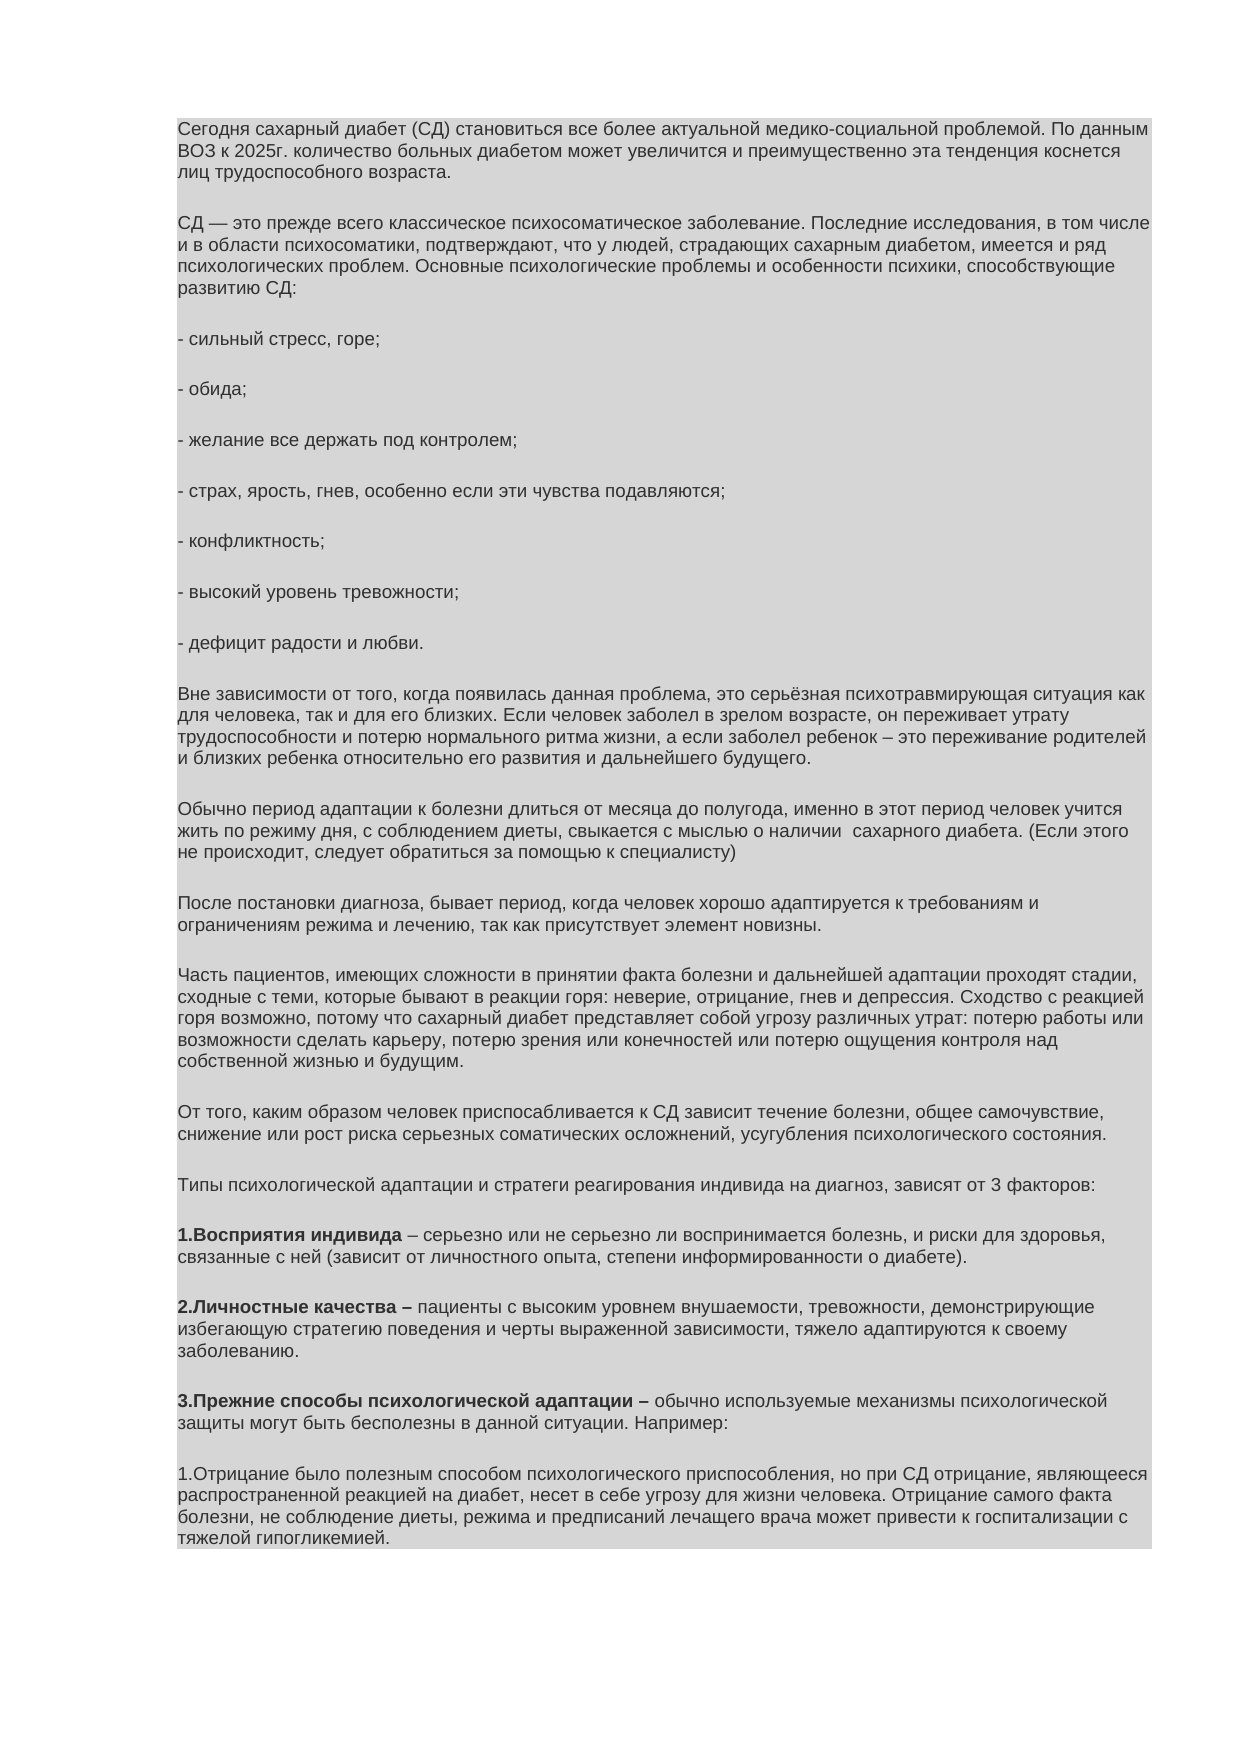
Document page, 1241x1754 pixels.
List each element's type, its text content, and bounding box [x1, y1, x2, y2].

text - страх, ярость, гнев, особенно если эти чувства подавляются; [177, 479, 1152, 501]
text От того, каким образом человек приспосабливается к СД зависит течение болезни, общее самочувствие, снижение или рост риска серьезных соматических осложнений, усугубления психологического состояния. [177, 1101, 1152, 1144]
text - сильный стресс, горе; [177, 327, 1152, 349]
text Часть пациентов, имеющих сложности в принятии факта болезни и дальнейшей адаптации проходят стадии, сходные с теми, которые бывают в реакции горя: неверие, отрицание, гнев и депрессия. Сходство с реакцией горя возможно, потому что сахарный диабет представляет собой угрозу различных утрат: потерю работы или возможности сделать карьеру, потерю зрения или конечностей или потерю ощущения контроля над собственной жизнью и будущим. [177, 964, 1152, 1072]
text 1.Отрицание было полезным способом психологического приспособления, но при СД отрицание, являющееся распространенной реакцией на диабет, несет в себе угрозу для жизни человека. Отрицание самого факта болезни, не соблюдение диеты, режима и предписаний лечащего врача может привести к госпитализации с тяжелой гипогликемией. [177, 1462, 1152, 1549]
text Обычно период адаптации к болезни длиться от месяца до полугода, именно в этот период человек учится жить по режиму дня, с соблюдением диеты, свыкается с мыслью о наличии сахарного диабета. (Если этого не происходит, следует обратиться за помощью к специалисту) [177, 798, 1152, 863]
text После постановки диагноза, бывает период, когда человек хорошо адаптируется к требованиям и ограничениям режима и лечению, так как присутствует элемент новизны. [177, 892, 1152, 935]
text - дефицит радости и любви. [177, 632, 1152, 653]
text - конфликтность; [177, 530, 1152, 552]
text - высокий уровень тревожности; [177, 581, 1152, 603]
text - желание все держать под контролем; [177, 429, 1152, 450]
text 1.Восприятия индивида – серьезно или не серьезно ли воспринимается болезнь, и риски для здоровья, связанные с ней (зависит от личностного опыта, степени информированности о диабете). [177, 1224, 1152, 1267]
text Типы психологической адаптации и стратеги реагирования индивида на диагноз, зависят от 3 факторов: [177, 1173, 1152, 1195]
text Вне зависимости от того, когда появилась данная проблема, это серьёзная психотравмирующая ситуация как для человека, так и для его близких. Если человек заболел в зрелом возрасте, он переживает утрату трудоспособности и потерю нормального ритма жизни, а если заболел ребенок – это переживание родителей и близких ребенка относительно его развития и дальнейшего будущего. [177, 682, 1152, 769]
text СД — это прежде всего классическое психосоматическое заболевание. Последние исследования, в том числе и в области психосоматики, подтверждают, что у людей, страдающих сахарным диабетом, имеется и ряд психологических проблем. Основные психологические проблемы и особенности психики, способствующие развитию СД: [177, 212, 1152, 298]
text 2.Личностные качества – пациенты с высоким уровнем внушаемости, тревожности, демонстрирующие избегающую стратегию поведения и черты выраженной зависимости, тяжело адаптируются к своему заболеванию. [177, 1296, 1152, 1361]
text Сегодня сахарный диабет (СД) становиться все более актуальной медико-социальной проблемой. По данным ВОЗ к 2025г. количество больных диабетом может увеличится и преимущественно эта тенденция коснется лиц трудоспособного возраста. [177, 118, 1152, 183]
text - обида; [177, 378, 1152, 400]
text 3.Прежние способы психологической адаптации – обычно используемые механизмы психологической защиты могут быть бесполезны в данной ситуации. Например: [177, 1390, 1152, 1433]
